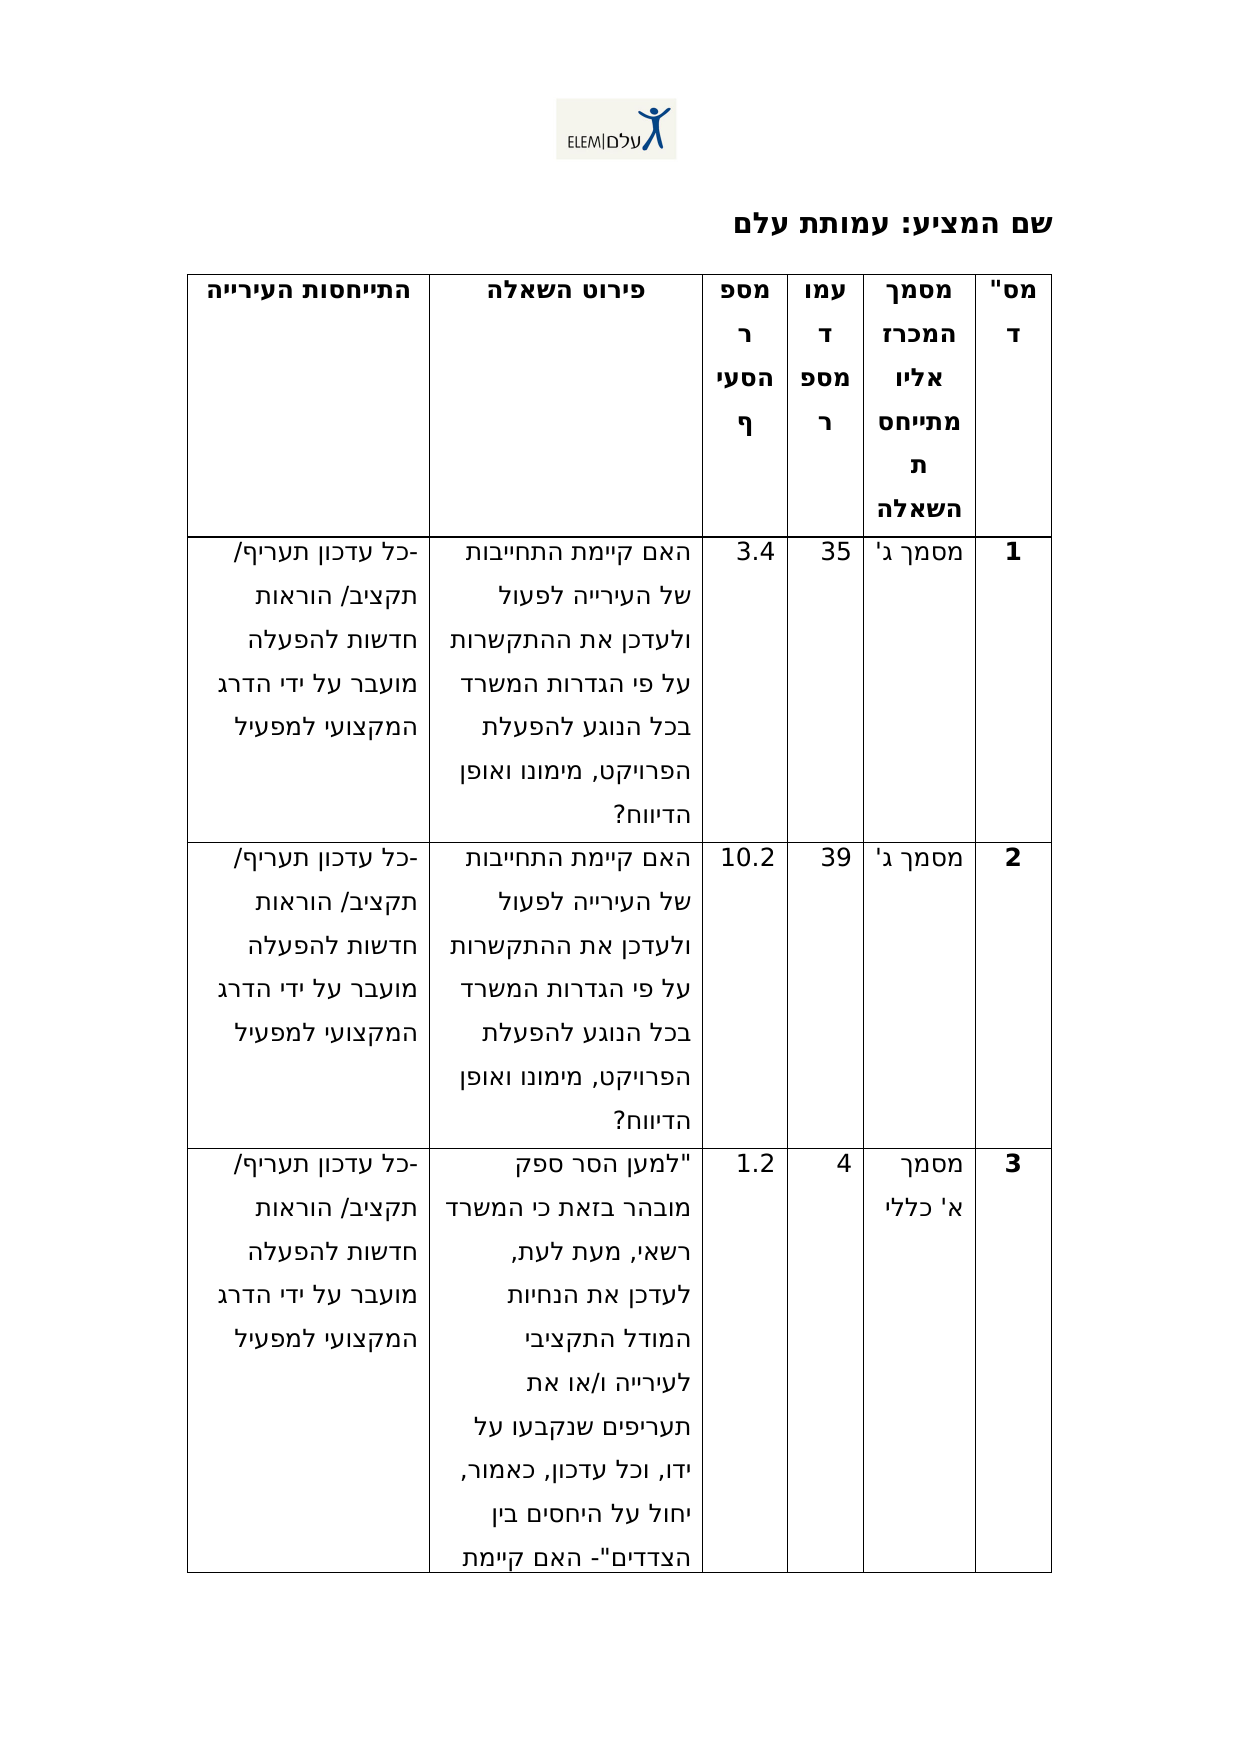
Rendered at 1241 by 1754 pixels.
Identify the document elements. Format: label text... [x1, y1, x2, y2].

table_cell 1 [976, 538, 1051, 842]
table_cell 10.2 [703, 843, 787, 1148]
table_header עמוד מספר [788, 275, 863, 536]
table_cell מסמך א' כללי [864, 1149, 975, 1572]
table_cell האם קיימת התחייבות של העירייה לפעול ולעדכן את ההתקשרות על פי הגדרות המשרד בכל הנוגע להפעלת הפרויקט, מימונו ואופן הדיווח? [430, 843, 702, 1148]
table_cell 4 [788, 1149, 863, 1572]
table_header פירוט השאלה [430, 275, 702, 536]
table_cell -כל עדכון תעריף/ תקציב/ הוראות חדשות להפעלה מועבר על ידי הדרג המקצועי למפעיל [188, 1149, 429, 1572]
table_cell 3.4 [703, 538, 787, 842]
table_cell -כל עדכון תעריף/ תקציב/ הוראות חדשות להפעלה מועבר על ידי הדרג המקצועי למפעיל [188, 538, 429, 842]
table_cell האם קיימת התחייבות של העירייה לפעול ולעדכן את ההתקשרות על פי הגדרות המשרד בכל הנוגע להפעלת הפרויקט, מימונו ואופן הדיווח? [430, 538, 702, 842]
table_cell 2 [976, 843, 1051, 1148]
table_cell 1.2 [703, 1149, 787, 1572]
table_header התייחסות העירייה [188, 275, 429, 536]
table_cell מסמך ג' [864, 843, 975, 1148]
picture [545, 73, 696, 179]
text שם המציע: עמותת עלם [187, 207, 1053, 241]
table_cell 3 [976, 1149, 1051, 1572]
table_header מספר הסעיף [703, 275, 787, 536]
table_cell 35 [788, 538, 863, 842]
table_cell -כל עדכון תעריף/ תקציב/ הוראות חדשות להפעלה מועבר על ידי הדרג המקצועי למפעיל [188, 843, 429, 1148]
table_header מס"ד [976, 275, 1051, 536]
table_header מסמך המכרז אליו מתייחסת השאלה [864, 275, 975, 536]
table_cell 39 [788, 843, 863, 1148]
table_cell מסמך ג' [864, 538, 975, 842]
